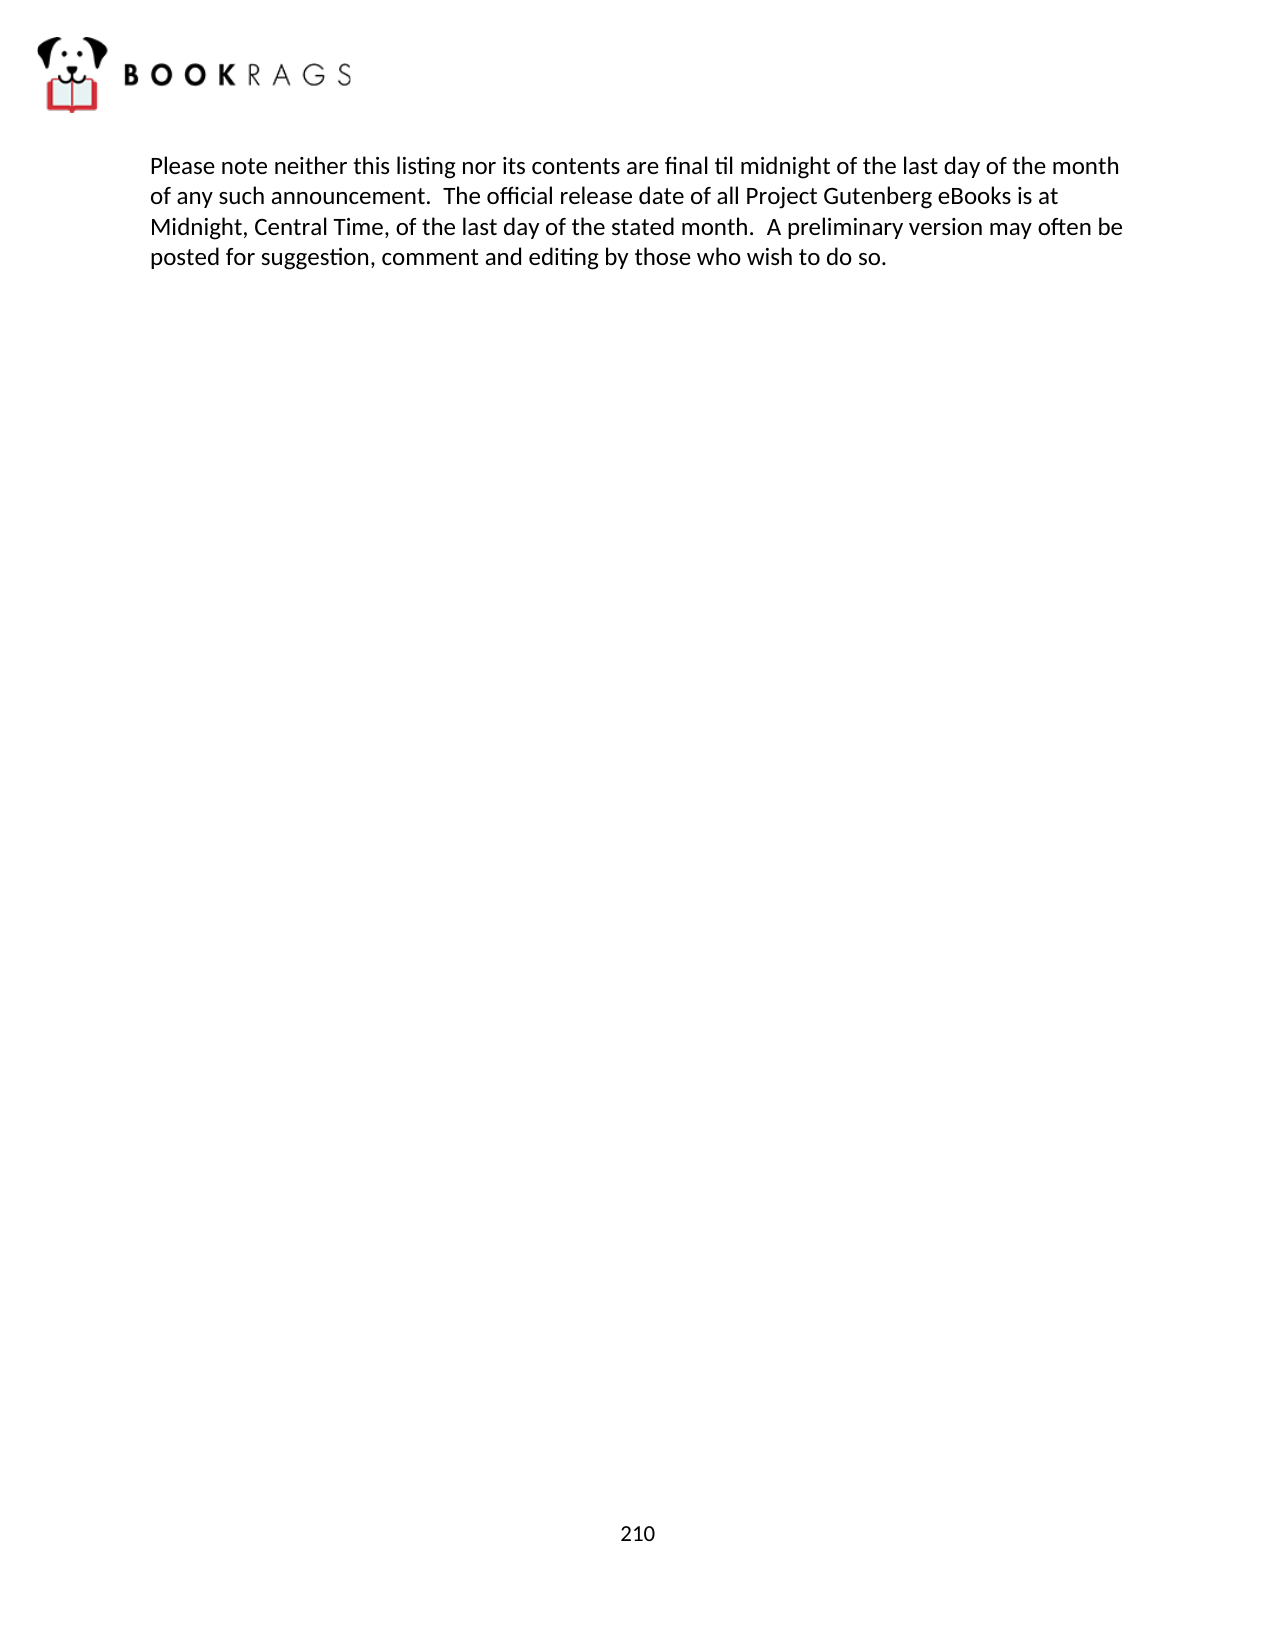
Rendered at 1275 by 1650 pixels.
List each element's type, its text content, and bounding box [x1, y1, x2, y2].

text Please note neither this listing nor its contents are final til midnight of the last day of the month of any such announcement. The official release date of all Project Gutenberg eBooks is at Midnight, Central Time, of the last day of the stated month. A preliminary version may often be posted for suggestion, comment and editing by those who wish to do so. [150, 150, 1125, 272]
picture [37, 37, 351, 113]
